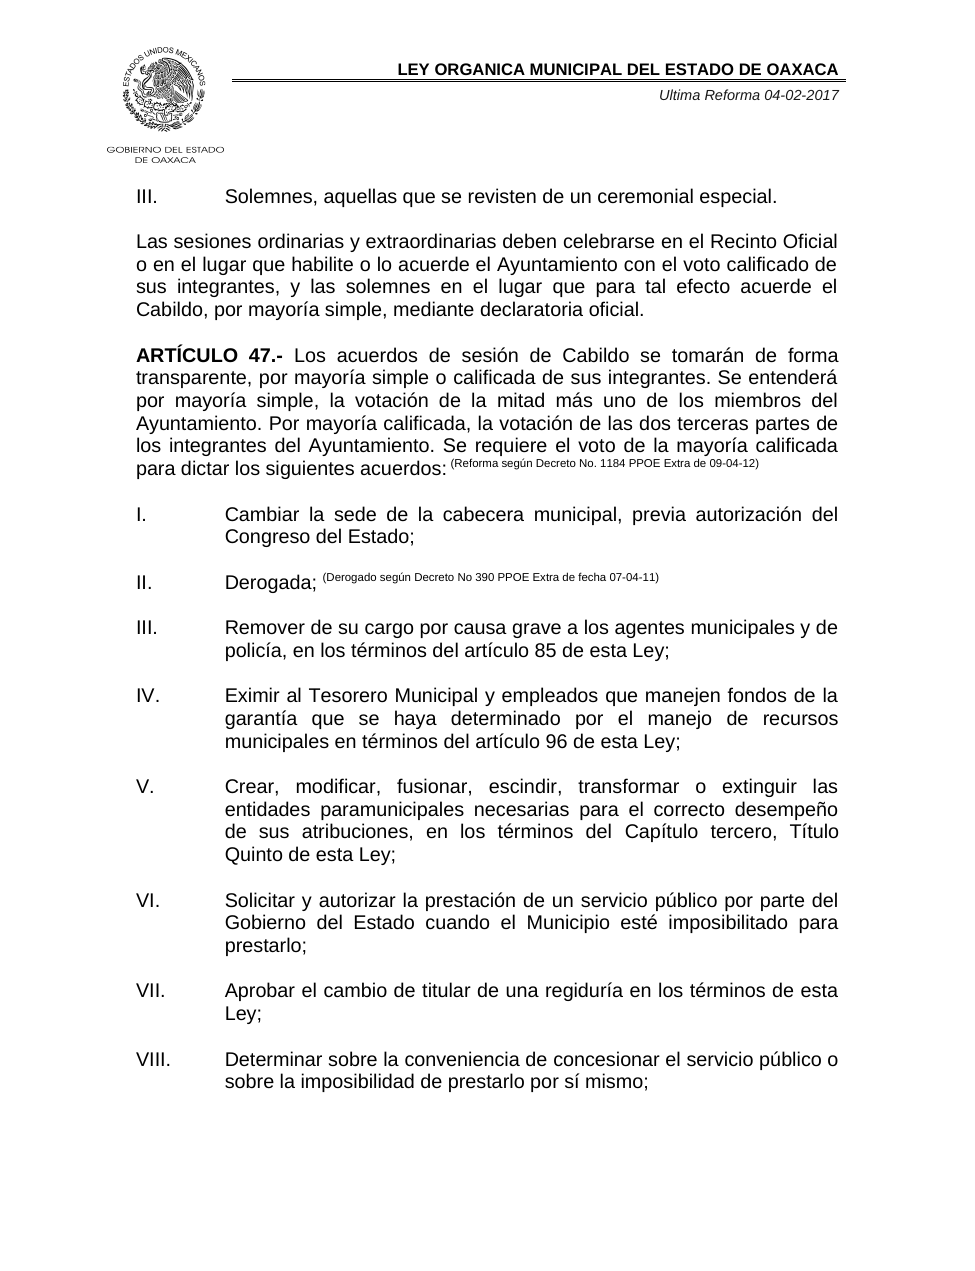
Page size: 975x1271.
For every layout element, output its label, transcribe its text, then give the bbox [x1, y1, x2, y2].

list Crear, modificar, fusionar, escindir, transformar o extinguir las entidades paramunicipales necesarias para el correcto desempeño de sus atribuciones, en los términos del Capítulo tercero, Título Quinto de esta Ley; [136, 775, 839, 866]
text ARTÍCULO 47.- Los acuerdos de sesión de Cabildo se tomarán de forma transparente, por mayoría simple o calificada de sus integrantes. Se entenderá por mayoría simple, la votación de la mitad más uno de los miembros del Ayuntamiento. Por mayoría calificada, la votación de las dos terceras partes de los integrantes del Ayuntamiento. Se requiere el voto de la mayoría calificada para dictar los siguientes acuerdos: (Reforma según Decreto No. 1184 PPOE Extra de 09-04-12) [136, 343, 839, 480]
list Solicitar y autorizar la prestación de un servicio público por parte del Gobierno del Estado cuando el Municipio esté imposibilitado para prestarlo; [136, 888, 839, 957]
list Cambiar la sede de la cabecera municipal, previa autorización del Congreso del Estado; [136, 502, 839, 548]
text Las sesiones ordinarias y extraordinarias deben celebrarse en el Recinto Oficial o en el lugar que habilite o lo acuerde el Ayuntamiento con el voto calificado de sus integrantes, y las solemnes en el lugar que para tal efecto acuerde el Cabildo, por mayoría simple, mediante declaratoria oficial. [136, 230, 839, 321]
list Solemnes, aquellas que se revisten de un ceremonial especial. [136, 184, 839, 207]
picture [104, 44, 227, 166]
list Eximir al Tesorero Municipal y empleados que manejen fondos de la garantía que se haya determinado por el manejo de recursos municipales en términos del artículo 96 de esta Ley; [136, 684, 839, 752]
list Remover de su cargo por causa grave a los agentes municipales y de policía, en los términos del artículo 85 de esta Ley; [136, 616, 839, 661]
list Derogada; (Derogado según Decreto No 390 PPOE Extra de fecha 07-04-11) [136, 571, 839, 593]
list Determinar sobre la conveniencia de concesionar el servicio público o sobre la imposibilidad de prestarlo por sí mismo; [136, 1047, 839, 1093]
list Aprobar el cambio de titular de una regiduría en los términos de esta Ley; [136, 979, 839, 1025]
